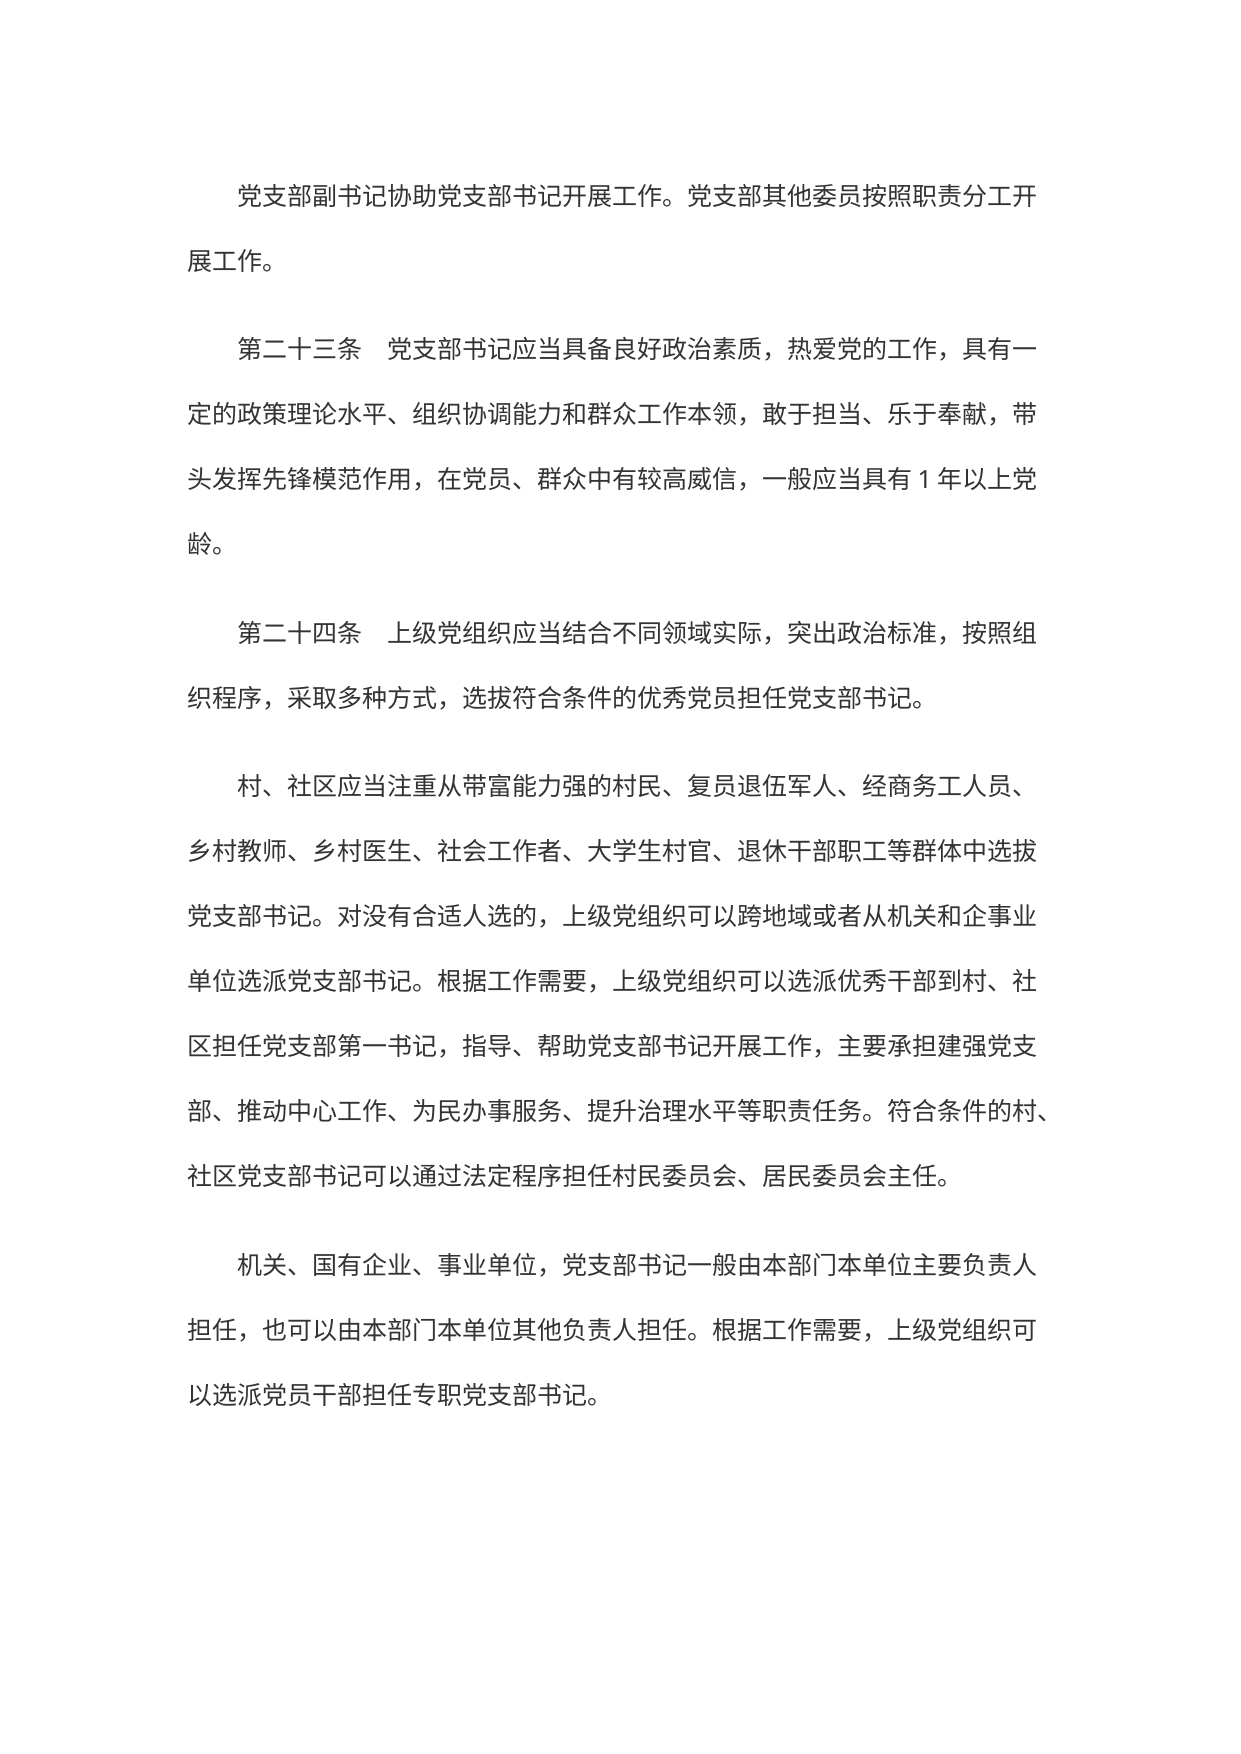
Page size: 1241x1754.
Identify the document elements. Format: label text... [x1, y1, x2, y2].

text 村、社区应当注重从带富能力强的村民、复员退伍军人、经商务工人员、乡村教师、乡村医生、社会工作者、大学生村官、退休干部职工等群体中选拔党支部书记。对没有合适人选的，上级党组织可以跨地域或者从机关和企事业单位选派党支部书记。根据工作需要，上级党组织可以选派优秀干部到村、社区担任党支部第一书记，指导、帮助党支部书记开展工作，主要承担建强党支部、推动中心工作、为民办事服务、提升治理水平等职责任务。符合条件的村、社区党支部书记可以通过法定程序担任村民委员会、居民委员会主任。 [187, 752, 1053, 1207]
text 第二十三条 党支部书记应当具备良好政治素质，热爱党的工作，具有一定的政策理论水平、组织协调能力和群众工作本领，敢于担当、乐于奉献，带头发挥先锋模范作用，在党员、群众中有较高威信，一般应当具有1年以上党龄。 [187, 315, 1053, 575]
text 第二十四条 上级党组织应当结合不同领域实际，突出政治标准，按照组织程序，采取多种方式，选拔符合条件的优秀党员担任党支部书记。 [187, 599, 1053, 729]
text 机关、国有企业、事业单位，党支部书记一般由本部门本单位主要负责人担任，也可以由本部门本单位其他负责人担任。根据工作需要，上级党组织可以选派党员干部担任专职党支部书记。 [187, 1231, 1053, 1426]
text 党支部副书记协助党支部书记开展工作。党支部其他委员按照职责分工开展工作。 [187, 162, 1053, 292]
